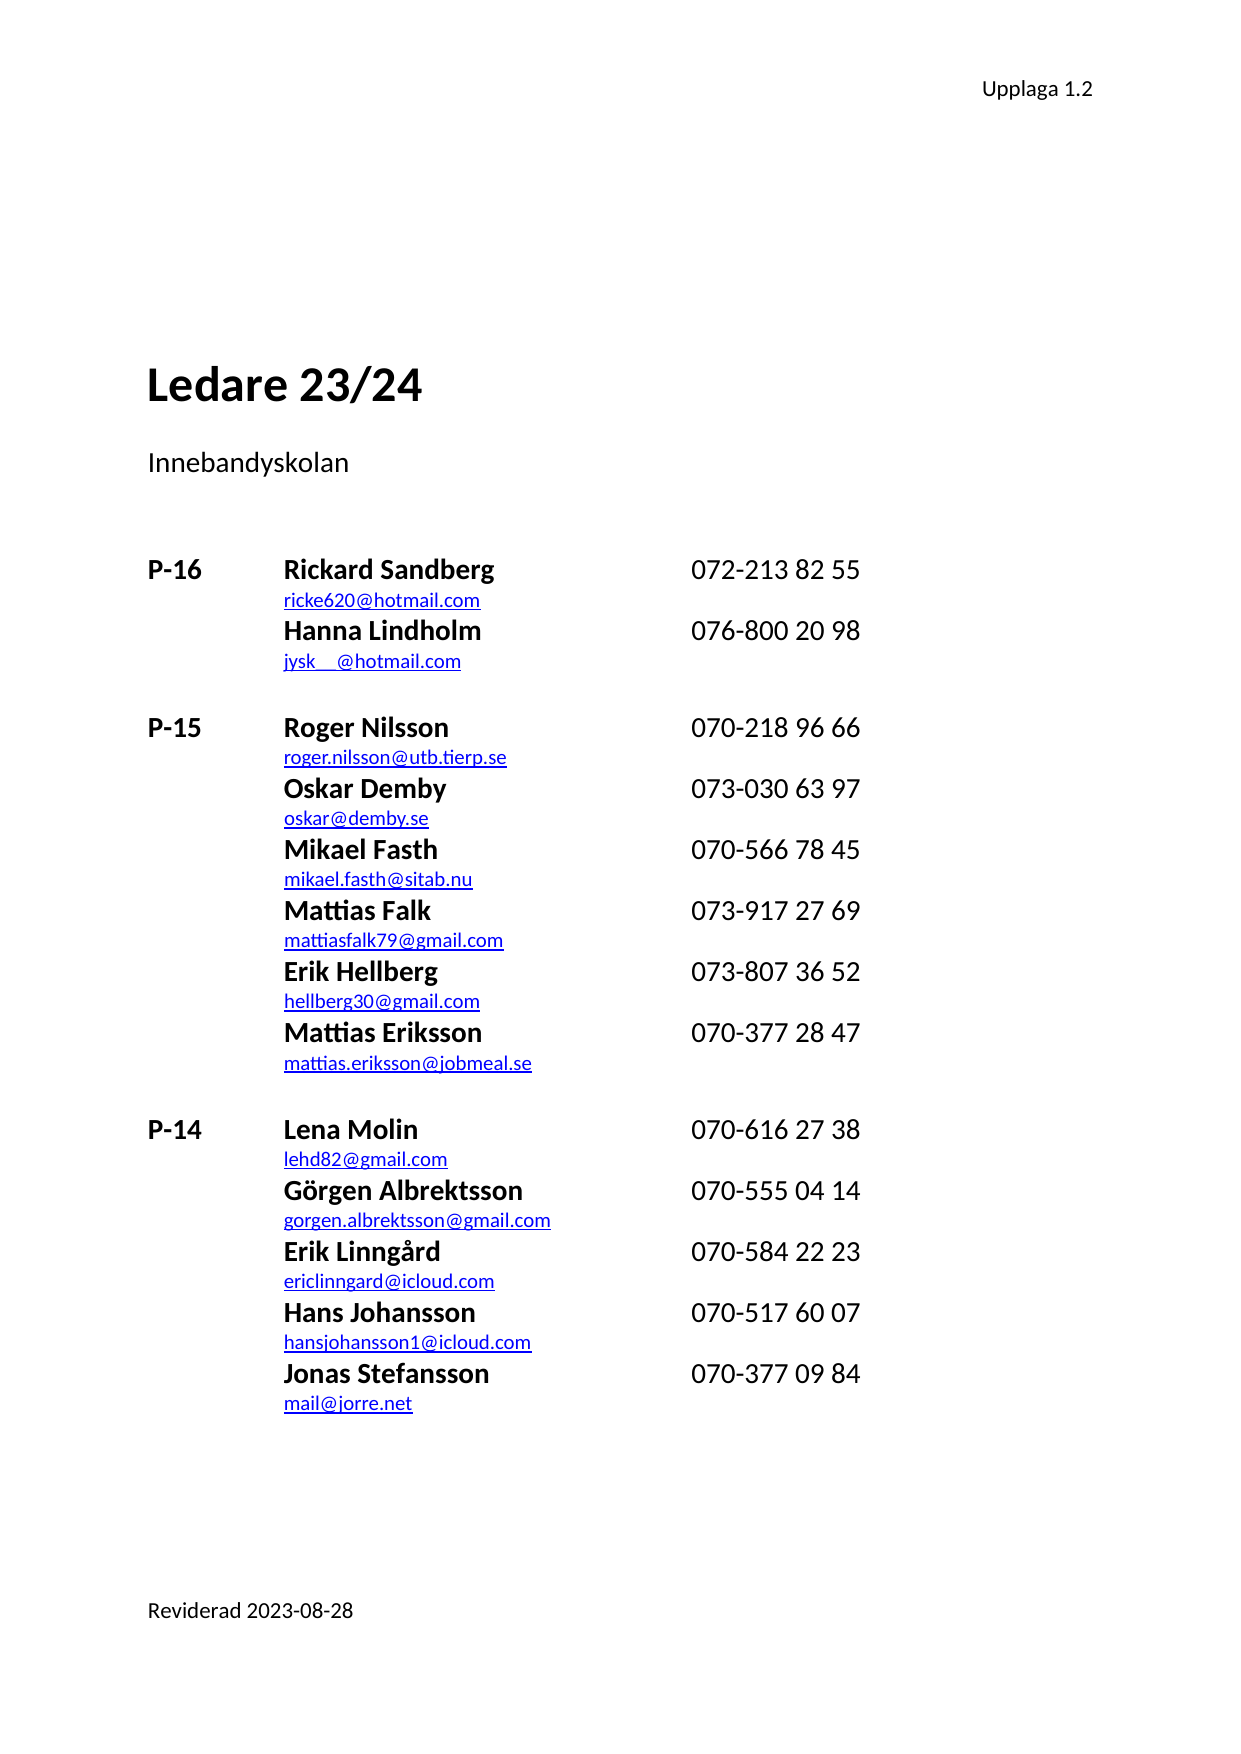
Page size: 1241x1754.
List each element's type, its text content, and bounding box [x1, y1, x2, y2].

text mattiasfalk79@gmail.com Erik Hellberg 073-807 36 52 [283, 928, 1093, 989]
text Erik Linngård 070-584 22 23 [148, 1233, 1093, 1268]
text Ledare 23/24 [148, 353, 1093, 414]
text roger.nilsson@utb.tierp.se Oskar Demby 073-030 63 97 [283, 744, 1093, 806]
text mattias.eriksson@jobmeal.se [148, 1050, 1093, 1075]
text jysk__@hotmail.com [148, 648, 1093, 673]
text Jonas Stefansson 070-377 09 84 [148, 1355, 1093, 1391]
text lehd82@gmail.com [148, 1146, 1093, 1172]
text gorgen.albrektsson@gmail.com [148, 1207, 1093, 1233]
text mikael.fasth@sitab.nu Mattias Falk 073-917 27 69 [283, 867, 1093, 928]
text Hans Johansson 070-517 60 07 [148, 1294, 1093, 1329]
text ricke620@hotmail.com Hanna Lindholm 076-800 20 98 [283, 587, 1093, 648]
text P-15 Roger Nilsson 070-218 96 66 [148, 709, 1093, 744]
text Görgen Albrektsson 070-555 04 14 [148, 1172, 1093, 1207]
text ericlinngard@icloud.com [148, 1268, 1093, 1294]
text oskar@demby.se Mikael Fasth 070-566 78 45 [283, 806, 1093, 867]
text Innebandyskolan [148, 444, 1093, 480]
text P-16 Rickard Sandberg 072-213 82 55 [148, 551, 1093, 587]
text hellberg30@gmail.com Mattias Eriksson 070-377 28 47 [283, 989, 1093, 1050]
text hansjohansson1@icloud.com [148, 1329, 1093, 1355]
text P-14 Lena Molin 070-616 27 38 [148, 1111, 1093, 1146]
text mail@jorre.net [148, 1391, 1093, 1416]
